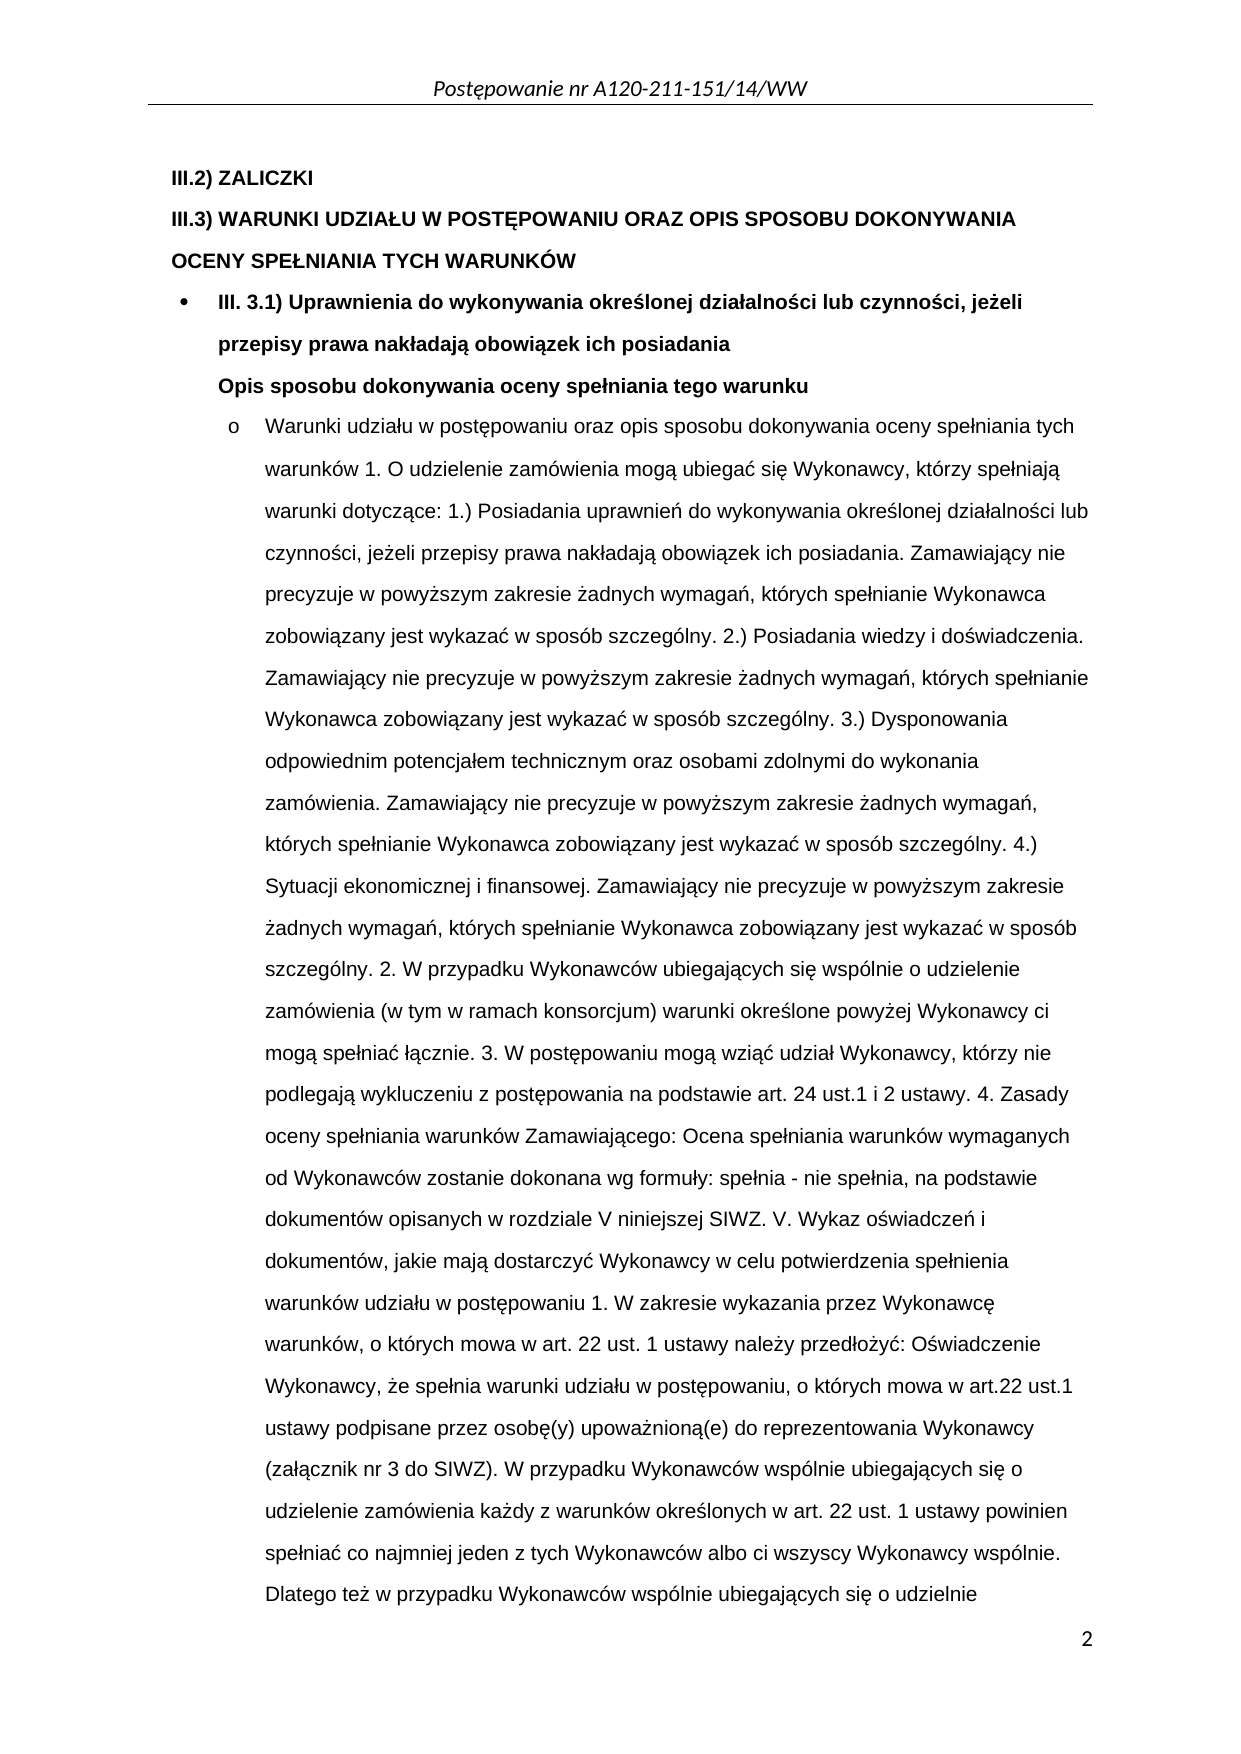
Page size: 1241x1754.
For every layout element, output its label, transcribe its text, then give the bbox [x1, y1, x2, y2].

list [227, 398, 1093, 1606]
text Opis sposobu dokonywania oceny spełniania tego warunku [218, 356, 1093, 398]
text III.3) WARUNKI UDZIAŁU W POSTĘPOWANIU ORAZ OPIS SPOSOBU DOKONYWANIA OCENY SPEŁNIANIA TYCH WARUNKÓW [171, 189, 1093, 273]
text III.2) ZALICZKI [171, 148, 1093, 189]
list III. 3.1) Uprawnienia do wykonywania określonej działalności lub czynności, jeżeli przepisy prawa nakładają obowiązek ich posiadania [180, 273, 1093, 356]
